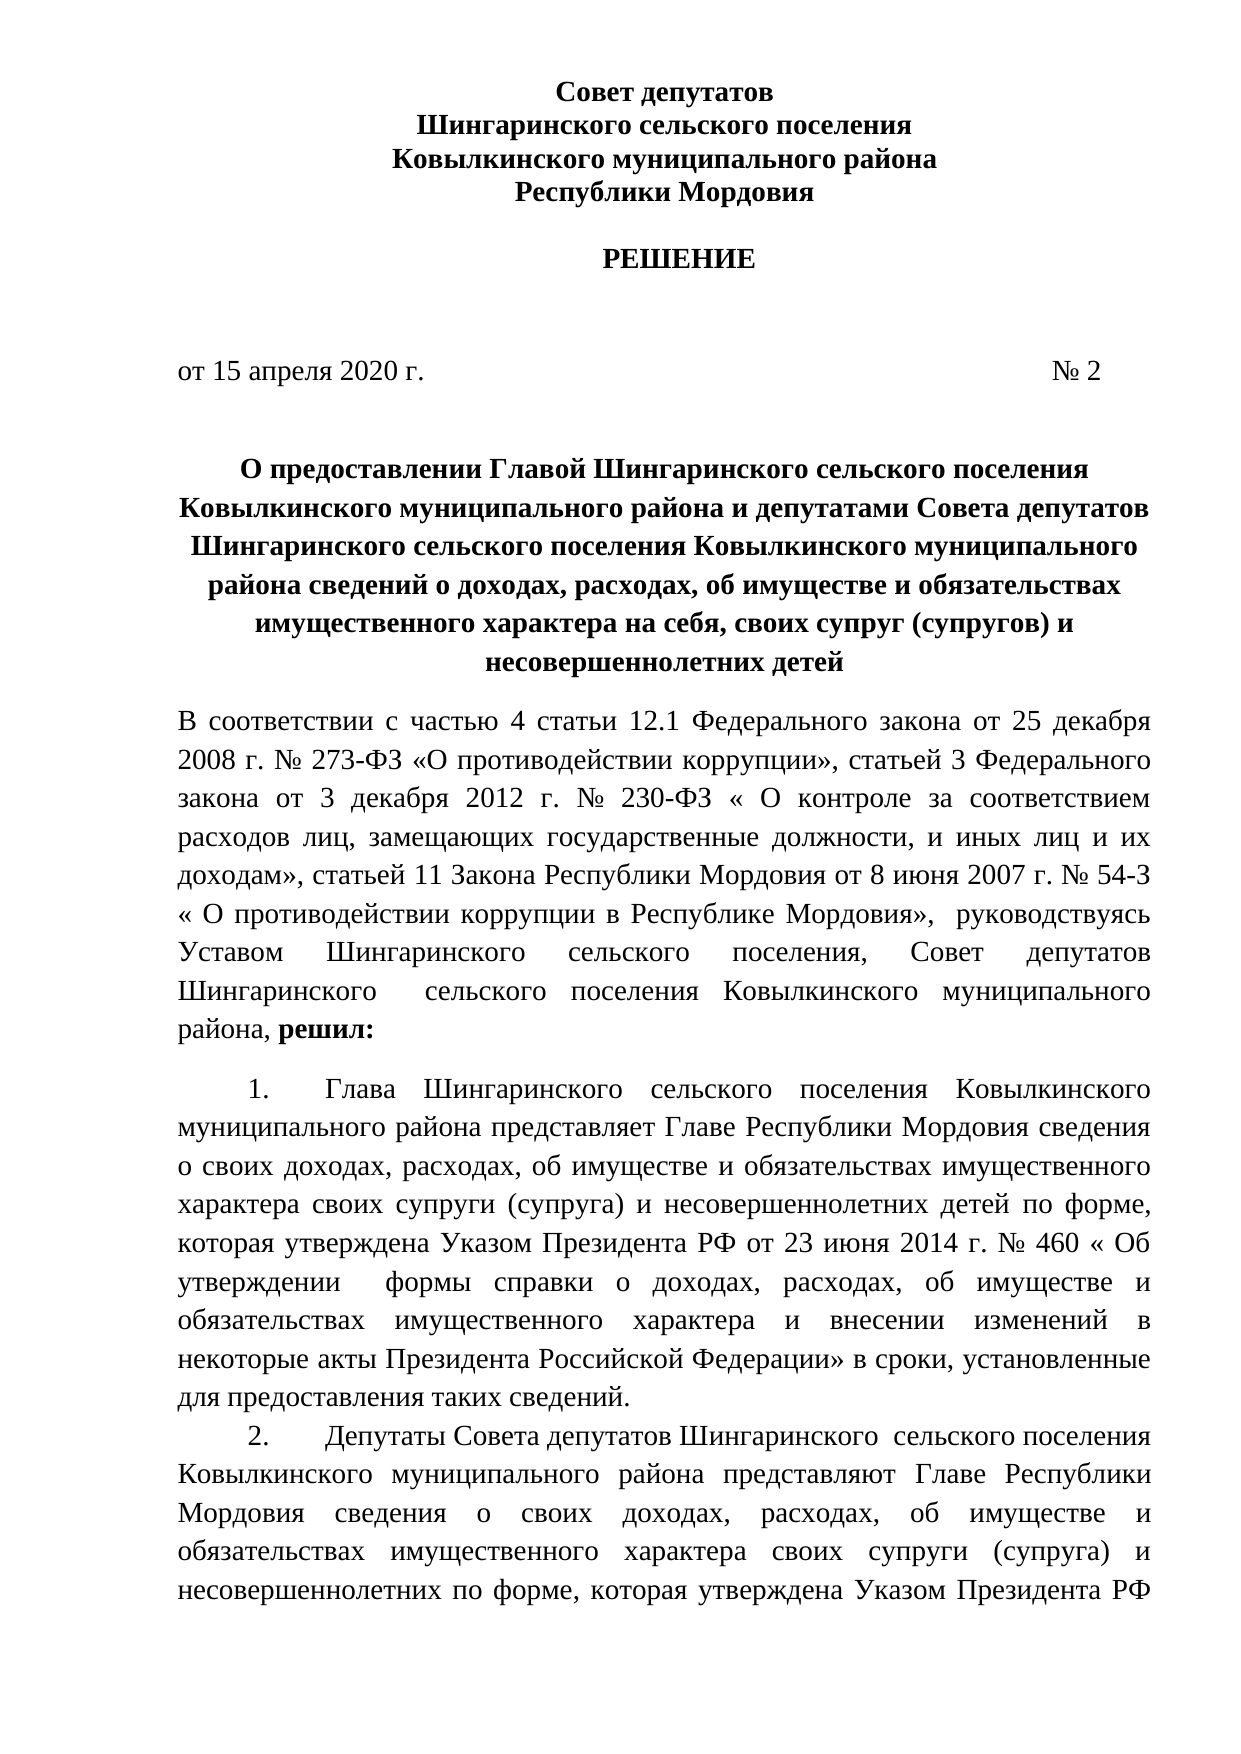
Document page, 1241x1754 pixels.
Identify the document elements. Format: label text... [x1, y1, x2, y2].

text Ковылкинского муниципального района [177, 141, 1152, 174]
list Глава Шингаринского сельского поселения Ковылкинского муниципального района представляет Главе Республики Мордовия сведения о своих доходах, расходах, об имуществе и обязательствах имущественного характера своих супруги (супруга) и несовершеннолетних детей по форме, которая утверждена Указом Президента РФ от 23 июня 2014 г. № 460 « Об утверждении формы справки о доходах, расходах, об имуществе и обязательствах имущественного характера и внесении изменений в некоторые акты Президента Российской Федерации» в сроки, установленные для предоставления таких сведений. [177, 1071, 1152, 1413]
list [177, 1418, 1152, 1606]
text РЕШЕНИЕ [177, 242, 1152, 275]
text Республики Мордовия [177, 174, 1152, 208]
text В соответствии с частью 4 статьи 12.1 Федерального закона от 25 декабря 2008 г. № 273-ФЗ «О противодействии коррупции», статьей 3 Федерального закона от 3 декабря 2012 г. № 230-ФЗ « О контроле за соответствием расходов лиц, замещающих государственные должности, и иных лиц и их доходам», статьей 11 Закона Республики Мордовия от 8 июня 2007 г. № 54-З « О противодействии коррупции в Республике Мордовия», руководствуясь Уставом Шингаринского сельского поселения, Совет депутатов Шингаринского сельского поселения Ковылкинского муниципального района, решил: [177, 703, 1152, 1045]
text Шингаринского сельского поселения [177, 107, 1152, 141]
text О предоставлении Главой Шингаринского сельского поселения Ковылкинского муниципального района и депутатами Совета депутатов Шингаринского сельского поселения Ковылкинского муниципального района сведений о доходах, расходах, об имуществе и обязательствах имущественного характера на себя, своих супруг (супругов) и несовершеннолетних детей [177, 451, 1152, 677]
text Совет депутатов [177, 74, 1152, 107]
text от 15 апреля 2020 г. № 2 [177, 353, 1152, 387]
